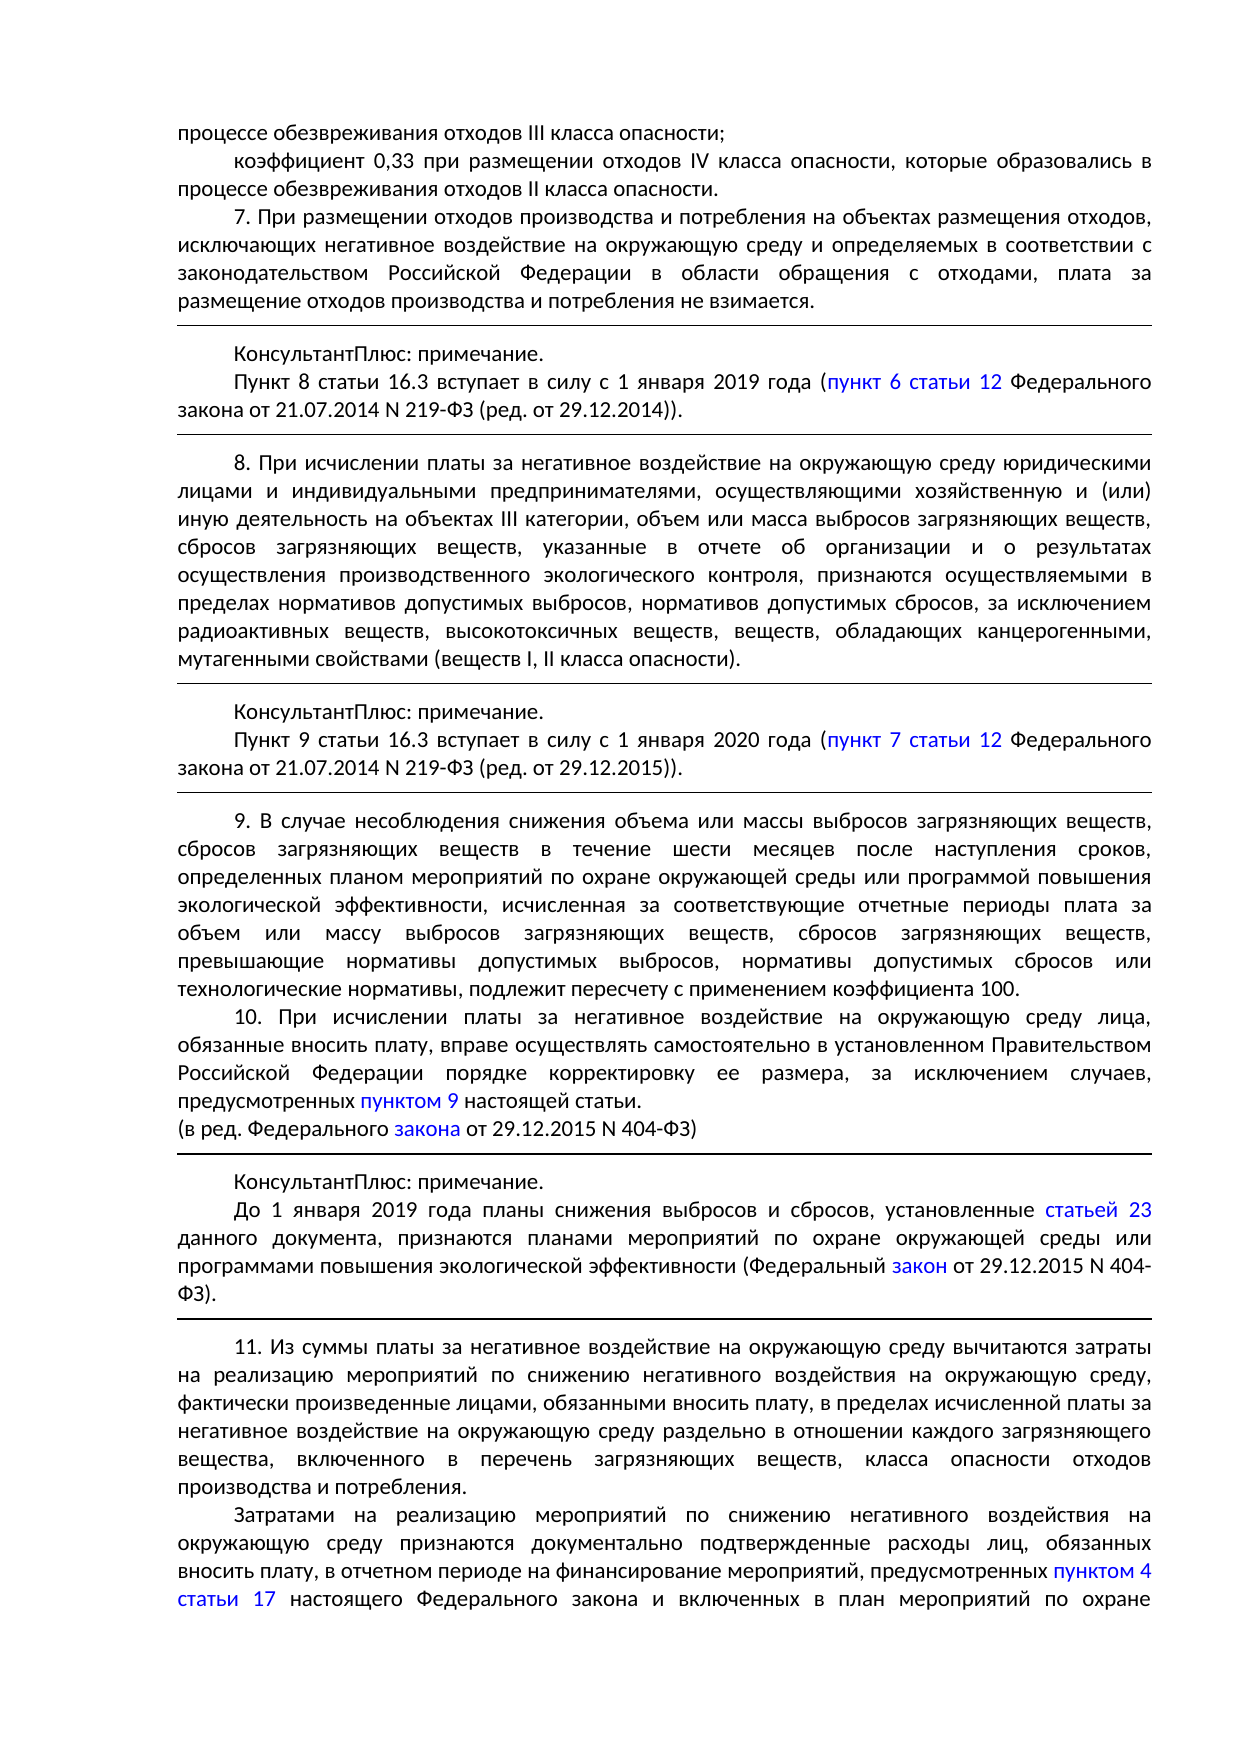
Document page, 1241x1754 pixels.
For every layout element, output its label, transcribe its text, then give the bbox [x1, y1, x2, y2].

text 8. При исчислении платы за негативное воздействие на окружающую среду юридическими лицами и индивидуальными предпринимателями, осуществляющими хозяйственную и (или) иную деятельность на объектах III категории, объем или масса выбросов загрязняющих веществ, сбросов загрязняющих веществ, указанные в отчете об организации и о результатах осуществления производственного экологического контроля, признаются осуществляемыми в пределах нормативов допустимых выбросов, нормативов допустимых сбросов, за исключением радиоактивных веществ, высокотоксичных веществ, веществ, обладающих канцерогенными, мутагенными свойствами (веществ I, II класса опасности). [177, 448, 1152, 672]
text КонсультантПлюс: примечание. [177, 697, 1152, 725]
text Пункт 8 статьи 16.3 вступает в силу с 1 января 2019 года (пункт 6 статьи 12 Федерального закона от 21.07.2014 N 219-ФЗ (ред. от 29.12.2014)). [177, 367, 1152, 423]
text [177, 1500, 1152, 1612]
text 11. Из суммы платы за негативное воздействие на окружающую среду вычитаются затраты на реализацию мероприятий по снижению негативного воздействия на окружающую среду, фактически произведенные лицами, обязанными вносить плату, в пределах исчисленной платы за негативное воздействие на окружающую среду раздельно в отношении каждого загрязняющего вещества, включенного в перечень загрязняющих веществ, класса опасности отходов производства и потребления. [177, 1332, 1152, 1500]
text Пункт 9 статьи 16.3 вступает в силу с 1 января 2020 года (пункт 7 статьи 12 Федерального закона от 21.07.2014 N 219-ФЗ (ред. от 29.12.2015)). [177, 725, 1152, 781]
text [177, 118, 1152, 146]
text коэффициент 0,33 при размещении отходов IV класса опасности, которые образовались в процессе обезвреживания отходов II класса опасности. [177, 146, 1152, 202]
text КонсультантПлюс: примечание. [177, 339, 1152, 367]
text 10. При исчислении платы за негативное воздействие на окружающую среду лица, обязанные вносить плату, вправе осуществлять самостоятельно в установленном Правительством Российской Федерации порядке корректировку ее размера, за исключением случаев, предусмотренных пунктом 9 настоящей статьи. [177, 1002, 1152, 1114]
text 9. В случае несоблюдения снижения объема или массы выбросов загрязняющих веществ, сбросов загрязняющих веществ в течение шести месяцев после наступления сроков, определенных планом мероприятий по охране окружающей среды или программой повышения экологической эффективности, исчисленная за соответствующие отчетные периоды плата за объем или массу выбросов загрязняющих веществ, сбросов загрязняющих веществ, превышающие нормативы допустимых выбросов, нормативы допустимых сбросов или технологические нормативы, подлежит пересчету с применением коэффициента 100. [177, 806, 1152, 1002]
text (в ред. Федерального закона от 29.12.2015 N 404-ФЗ) [177, 1114, 1152, 1142]
text 7. При размещении отходов производства и потребления на объектах размещения отходов, исключающих негативное воздействие на окружающую среду и определяемых в соответствии с законодательством Российской Федерации в области обращения с отходами, плата за размещение отходов производства и потребления не взимается. [177, 202, 1152, 314]
text КонсультантПлюс: примечание. [177, 1167, 1152, 1195]
text До 1 января 2019 года планы снижения выбросов и сбросов, установленные статьей 23 данного документа, признаются планами мероприятий по охране окружающей среды или программами повышения экологической эффективности (Федеральный закон от 29.12.2015 N 404-ФЗ). [177, 1195, 1152, 1307]
